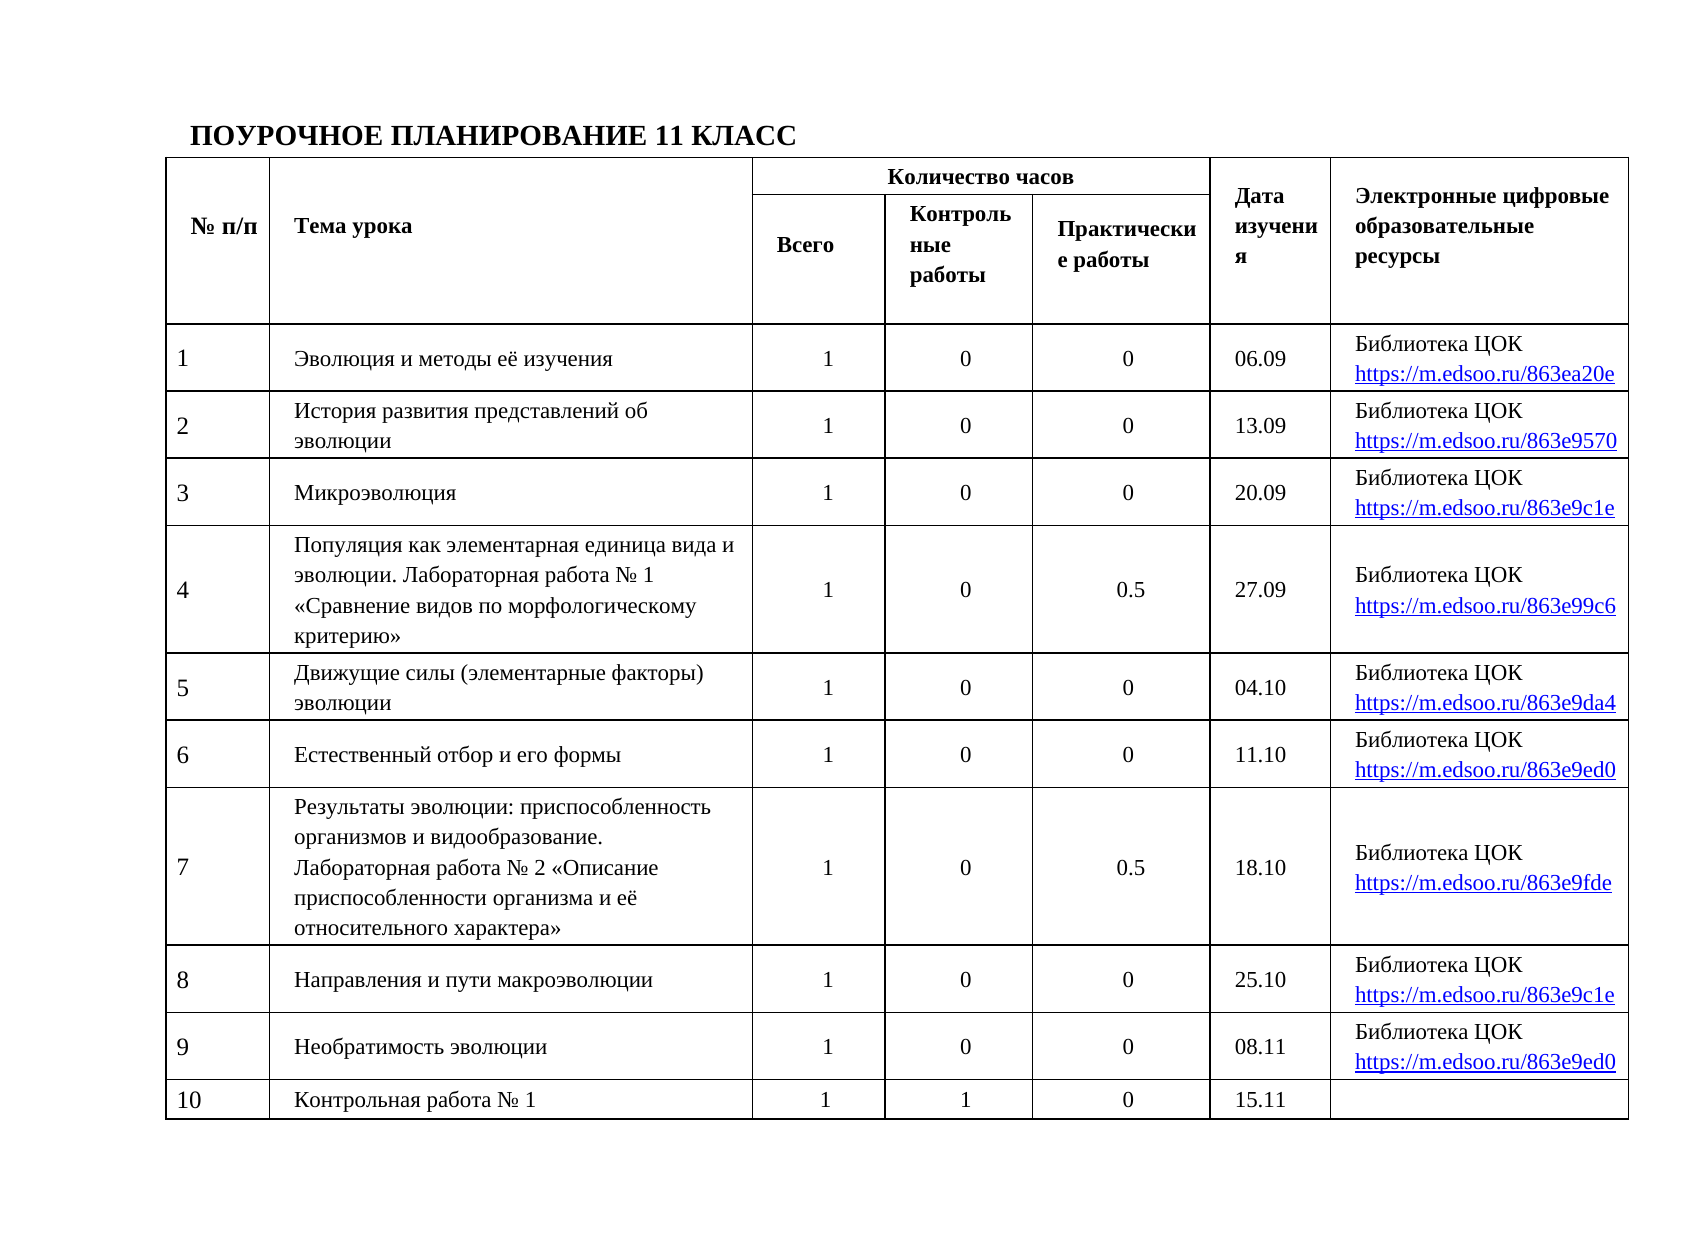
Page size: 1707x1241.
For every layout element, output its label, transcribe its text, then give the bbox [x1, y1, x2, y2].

table_cell Библиотека ЦОК https://m.edsoo.ru/863e9570 [1331, 392, 1628, 457]
text ПОУРОЧНОЕ ПЛАНИРОВАНИЕ 11 КЛАСС [190, 118, 1618, 152]
table_cell 1 [753, 788, 884, 944]
table_cell 0 [886, 459, 1032, 524]
table_cell 0 [1033, 721, 1209, 786]
table_header № п/п [167, 158, 269, 323]
table_cell 0.5 [1033, 788, 1209, 944]
table_header Электронные цифровые образовательные ресурсы [1331, 158, 1628, 323]
table_cell 18.10 [1211, 788, 1330, 944]
table_cell Контрольные работы [886, 195, 1032, 323]
table_cell 0 [1033, 392, 1209, 457]
table_cell 1 [753, 459, 884, 524]
table_cell 4 [167, 526, 269, 652]
table_cell Библиотека ЦОК https://m.edsoo.ru/863e99c6 [1331, 526, 1628, 652]
table_cell 1 [886, 1080, 1032, 1118]
table_cell 0 [886, 788, 1032, 944]
table_cell 7 [167, 788, 269, 944]
table_cell 1 [753, 946, 884, 1011]
table_cell 0 [1033, 654, 1209, 719]
table_cell 0 [1033, 946, 1209, 1011]
table_cell Библиотека ЦОК https://m.edsoo.ru/863e9da4 [1331, 654, 1628, 719]
table_cell 1 [753, 392, 884, 457]
table_cell 3 [167, 459, 269, 524]
table_cell Микроэволюция [270, 459, 752, 524]
table_cell Направления и пути макроэволюции [270, 946, 752, 1011]
table_cell Библиотека ЦОК https://m.edsoo.ru/863ea20e [1331, 325, 1628, 390]
table_cell 08.11 [1211, 1013, 1330, 1079]
table_cell 0 [1033, 325, 1209, 390]
table_cell 10 [167, 1080, 269, 1118]
table_cell Библиотека ЦОК https://m.edsoo.ru/863e9fde [1331, 788, 1628, 944]
table_cell Эволюция и методы её изучения [270, 325, 752, 390]
table_cell 1 [753, 654, 884, 719]
table_cell 11.10 [1211, 721, 1330, 786]
table_header Количество часов [753, 158, 1209, 194]
table_cell Библиотека ЦОК https://m.edsoo.ru/863e9c1e [1331, 459, 1628, 524]
table_cell 0 [886, 526, 1032, 652]
table_cell [1331, 1080, 1628, 1118]
table_cell 0.5 [1033, 526, 1209, 652]
table_cell Движущие силы (элементарные факторы) эволюции [270, 654, 752, 719]
table_cell 0 [886, 654, 1032, 719]
table_cell 9 [167, 1013, 269, 1079]
table_cell 13.09 [1211, 392, 1330, 457]
table_cell 0 [886, 1013, 1032, 1079]
table_cell 15.11 [1211, 1080, 1330, 1118]
table_cell 8 [167, 946, 269, 1011]
table_cell 1 [753, 1013, 884, 1079]
table_cell 1 [753, 1080, 884, 1118]
table_cell 04.10 [1211, 654, 1330, 719]
table_cell Естественный отбор и его формы [270, 721, 752, 786]
table_cell Библиотека ЦОК https://m.edsoo.ru/863e9ed0 [1331, 721, 1628, 786]
table_cell 1 [753, 526, 884, 652]
table_cell 06.09 [1211, 325, 1330, 390]
table_cell 27.09 [1211, 526, 1330, 652]
table_cell 2 [167, 392, 269, 457]
table_cell 0 [886, 325, 1032, 390]
table_cell 5 [167, 654, 269, 719]
table_cell Популяция как элементарная единица вида и эволюции. Лабораторная работа № 1 «Сравнение видов по морфологическому критерию» [270, 526, 752, 652]
table_cell Библиотека ЦОК https://m.edsoo.ru/863e9c1e [1331, 946, 1628, 1011]
table_cell 0 [886, 946, 1032, 1011]
table_cell Всего [753, 195, 884, 323]
table_cell 1 [753, 325, 884, 390]
table_cell Практические работы [1033, 195, 1209, 323]
table_header Дата изучения [1211, 158, 1330, 323]
table_cell Библиотека ЦОК https://m.edsoo.ru/863e9ed0 [1331, 1013, 1628, 1079]
table_cell 0 [1033, 1080, 1209, 1118]
table_cell 1 [167, 325, 269, 390]
table_cell История развития представлений об эволюции [270, 392, 752, 457]
table_header Тема урока [270, 158, 752, 323]
table_cell 6 [167, 721, 269, 786]
table_cell Результаты эволюции: приспособленность организмов и видообразование. Лабораторная работа № 2 «Описание приспособленности организма и её относительного характера» [270, 788, 752, 944]
table_cell 20.09 [1211, 459, 1330, 524]
table_cell Контрольная работа № 1 [270, 1080, 752, 1118]
table_cell Необратимость эволюции [270, 1013, 752, 1079]
table_cell 1 [753, 721, 884, 786]
table_cell 0 [886, 392, 1032, 457]
table_cell 0 [1033, 1013, 1209, 1079]
table_cell 0 [1033, 459, 1209, 524]
table_cell 0 [886, 721, 1032, 786]
table_cell 25.10 [1211, 946, 1330, 1011]
